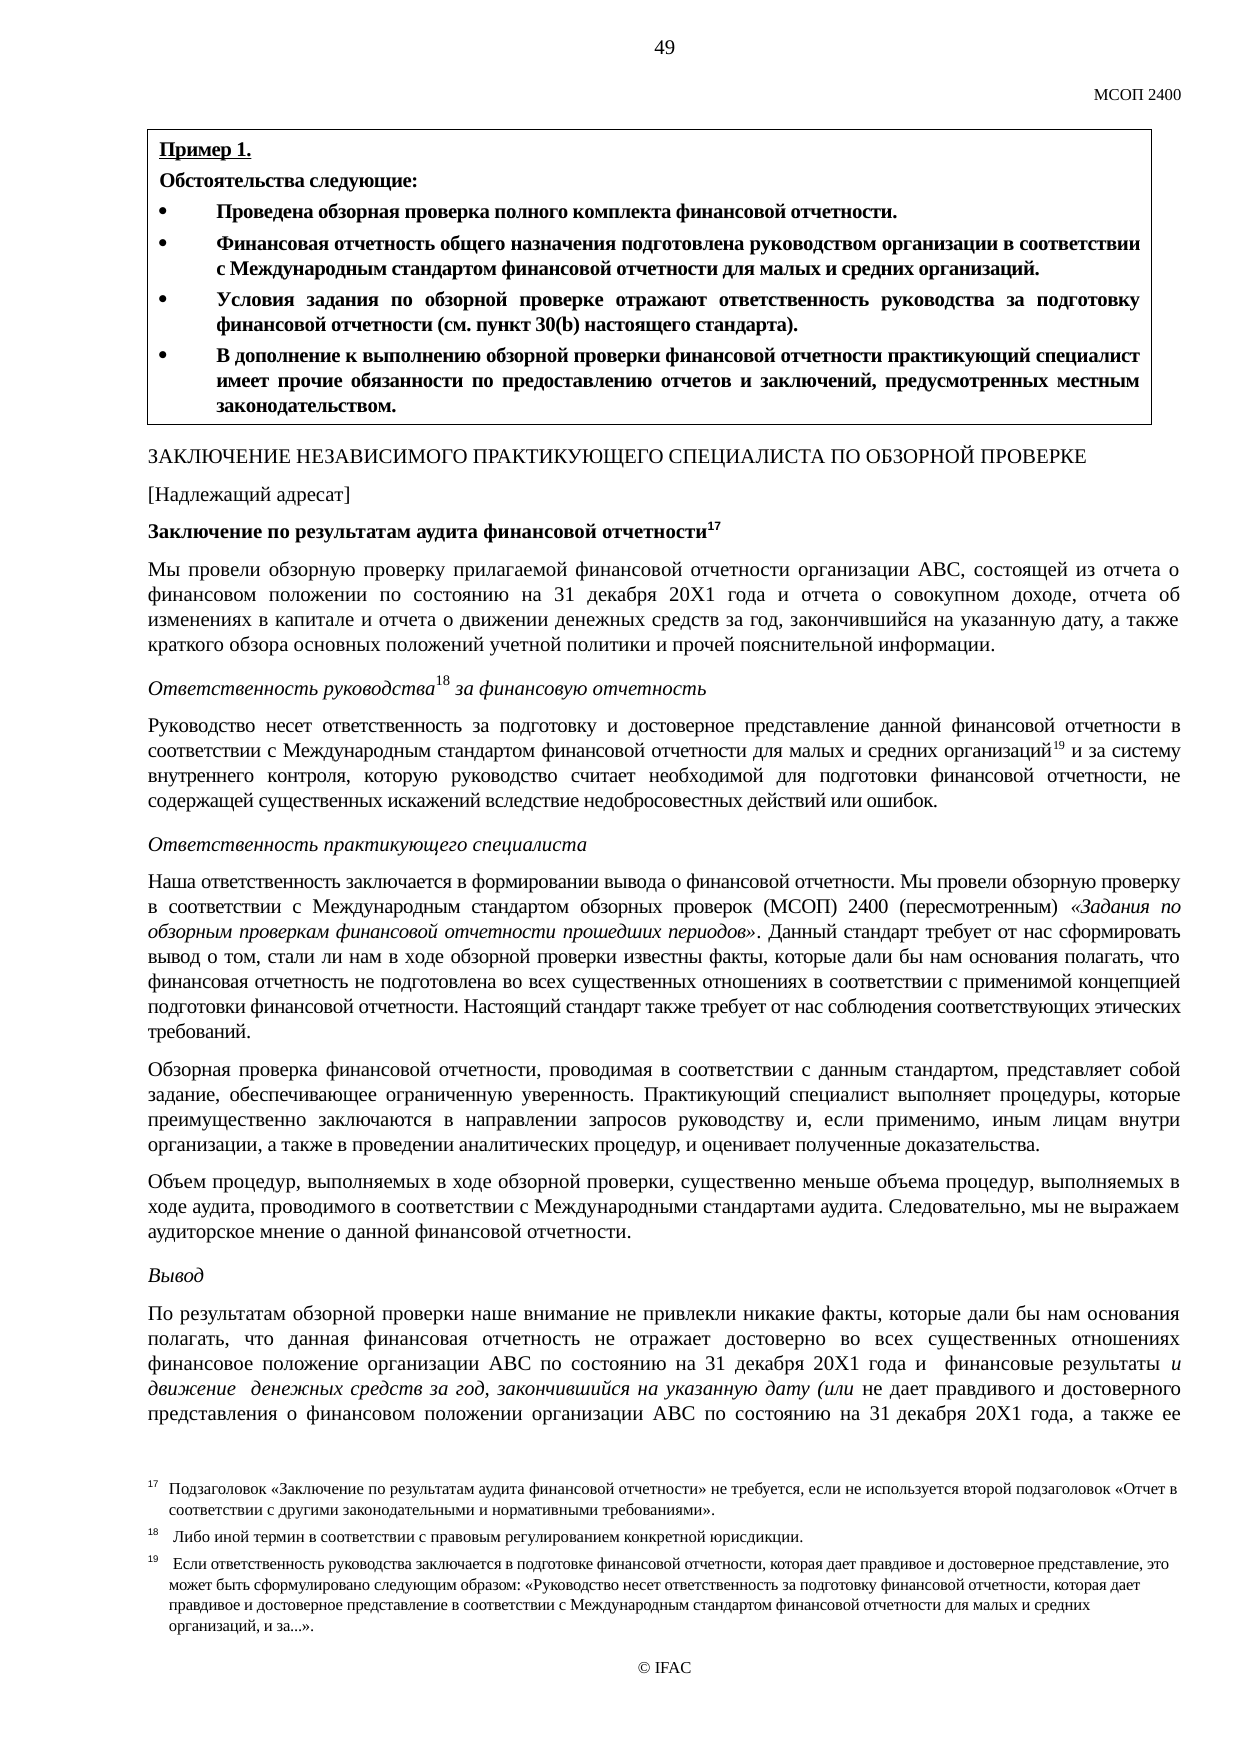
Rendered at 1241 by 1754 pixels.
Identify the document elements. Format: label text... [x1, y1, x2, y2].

table_header Пример 1. Обстоятельства следующие: Проведена обзорная проверка полного комплекта финансовой отчетности. Финансовая отчетность общего назначения подготовлена руководством организации в соответствии с Международным стандартом финансовой отчетности для малых и средних организаций. Условия задания по обзорной проверке отражают ответственность руководства за подготовку финансовой отчетности (см. пункт 30(b) настоящего стандарта). В дополнение к выполнению обзорной проверки финансовой отчетности практикующий специалист имеет прочие обязанности по предоставлению отчетов и заключений, предусмотренных местным законодательством. [148, 130, 1151, 424]
text Руководство несет ответственность за подготовку и достоверное представление данной финансовой отчетности в соответствии с Международным стандартом финансовой отчетности для малых и средних организаций и за систему внутреннего контроля, которую руководство считает необходимой для подготовки финансовой отчетности, не содержащей существенных искажений вследствие недобросовестных действий или ошибок. [148, 712, 1181, 812]
text ЗАКЛЮЧЕНИЕ НЕЗАВИСИМОГО ПРАКТИКУЮЩЕГО СПЕЦИАЛИСТА ПО ОБЗОРНОЙ ПРОВЕРКЕ [148, 444, 1181, 469]
text Обзорная проверка финансовой отчетности, проводимая в соответствии с данным стандартом, представляет собой задание, обеспечивающее ограниченную уверенность. Практикующий специалист выполняет процедуры, которые преимущественно заключаются в направлении запросов руководству и, если применимо, иным лицам внутри организации, а также в проведении аналитических процедур, и оценивает полученные доказательства. [148, 1056, 1181, 1156]
subtitle Вывод [148, 1262, 1181, 1287]
subtitle Ответственность руководства за финансовую отчетность [148, 675, 1181, 700]
subtitle Ответственность практикующего специалиста [148, 831, 1181, 856]
text Мы провели обзорную проверку прилагаемой финансовой отчетности организации ABC, состоящей из отчета о финансовом положении по состоянию на 31 декабря 20X1 года и отчета о совокупном доходе, отчета об изменениях в капитале и отчета о движении денежных средств за год, закончившийся на указанную дату, а также краткого обзора основных положений учетной политики и прочей пояснительной информации. [148, 556, 1181, 656]
text [Надлежащий адресат] [148, 481, 1126, 506]
subtitle Заключение по результатам аудита финансовой отчетности [148, 519, 1181, 544]
text Объем процедур, выполняемых в ходе обзорной проверки, существенно меньше объема процедур, выполняемых в ходе аудита, проводимого в соответствии с Международными стандартами аудита. Следовательно, мы не выражаем аудиторское мнение о данной финансовой отчетности. [148, 1169, 1181, 1244]
text Наша ответственность заключается в формировании вывода о финансовой отчетности. Мы провели обзорную проверку в соответствии с Международным стандартом обзорных проверок (МСОП) 2400 (пересмотренным) «Задания по обзорным проверкам финансовой отчетности прошедших периодов». Данный стандарт требует от нас сформировать вывод о том, стали ли нам в ходе обзорной проверки известны факты, которые дали бы нам основания полагать, что финансовая отчетность не подготовлена во всех существенных отношениях в соответствии с применимой концепцией подготовки финансовой отчетности. Настоящий стандарт также требует от нас соблюдения соответствующих этических требований. [148, 869, 1181, 1044]
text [148, 1300, 1181, 1425]
